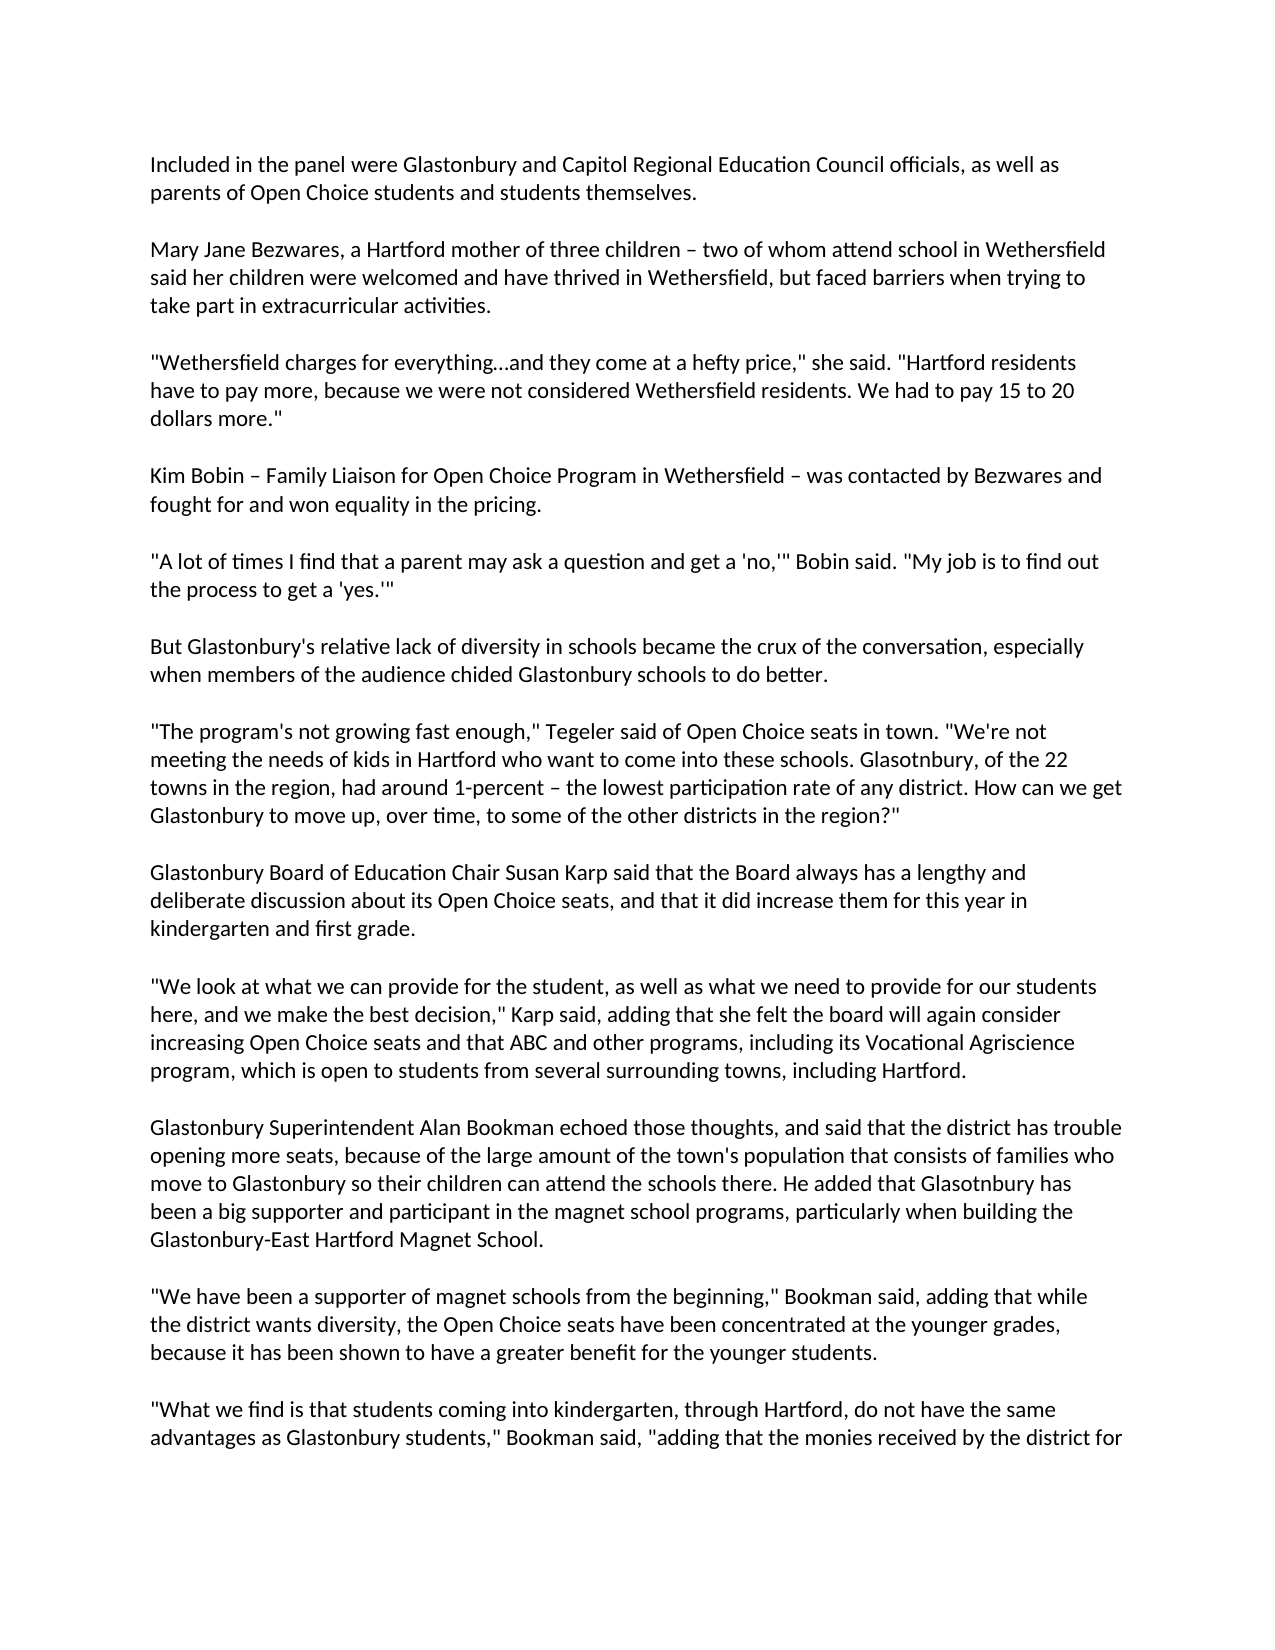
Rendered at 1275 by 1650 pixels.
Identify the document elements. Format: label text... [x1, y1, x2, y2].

text Kim Bobin – Family Liaison for Open Choice Program in Wethersfield – was contacted by Bezwares and fought for and won equality in the pricing. [150, 462, 1125, 518]
text Mary Jane Bezwares, a Hartford mother of three children – two of whom attend school in Wethersfield said her children were welcomed and have thrived in Wethersfield, but faced barriers when trying to take part in extracurricular activities. [150, 235, 1125, 319]
text "A lot of times I find that a parent may ask a question and get a 'no,'" Bobin said. "My job is to find out the process to get a 'yes.'" [150, 547, 1125, 603]
text "The program's not growing fast enough," Tegeler said of Open Choice seats in town. "We're not meeting the needs of kids in Hartford who want to come into these schools. Glasotnbury, of the 22 towns in the region, had around 1-percent – the lowest participation rate of any district. How can we get Glastonbury to move up, over time, to some of the other districts in the region?" [150, 717, 1125, 829]
text "We have been a supporter of magnet schools from the beginning," Bookman said, adding that while the district wants diversity, the Open Choice seats have been concentrated at the younger grades, because it has been shown to have a greater benefit for the younger students. [150, 1282, 1125, 1366]
text Glastonbury Superintendent Alan Bookman echoed those thoughts, and said that the district has trouble opening more seats, because of the large amount of the town's population that consists of families who move to Glastonbury so their children can attend the schools there. He added that Glasotnbury has been a big supporter and participant in the magnet school programs, particularly when building the Glastonbury-East Hartford Magnet School. [150, 1113, 1125, 1253]
text Glastonbury Board of Education Chair Susan Karp said that the Board always has a lengthy and deliberate discussion about its Open Choice seats, and that it did increase them for this year in kindergarten and first grade. [150, 858, 1125, 943]
text Included in the panel were Glastonbury and Capitol Regional Education Council officials, as well as parents of Open Choice students and students themselves. [150, 150, 1125, 206]
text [150, 1396, 1125, 1452]
text "We look at what we can provide for the student, as well as what we need to provide for our students here, and we make the best decision," Karp said, adding that she felt the board will again consider increasing Open Choice seats and that ABC and other programs, including its Vocational Agriscience program, which is open to students from several surrounding towns, including Hartford. [150, 972, 1125, 1084]
text But Glastonbury's relative lack of diversity in schools became the crux of the conversation, especially when members of the audience chided Glastonbury schools to do better. [150, 632, 1125, 688]
text "Wethersfield charges for everything…and they come at a hefty price," she said. "Hartford residents have to pay more, because we were not considered Wethersfield residents. We had to pay 15 to 20 dollars more." [150, 348, 1125, 432]
